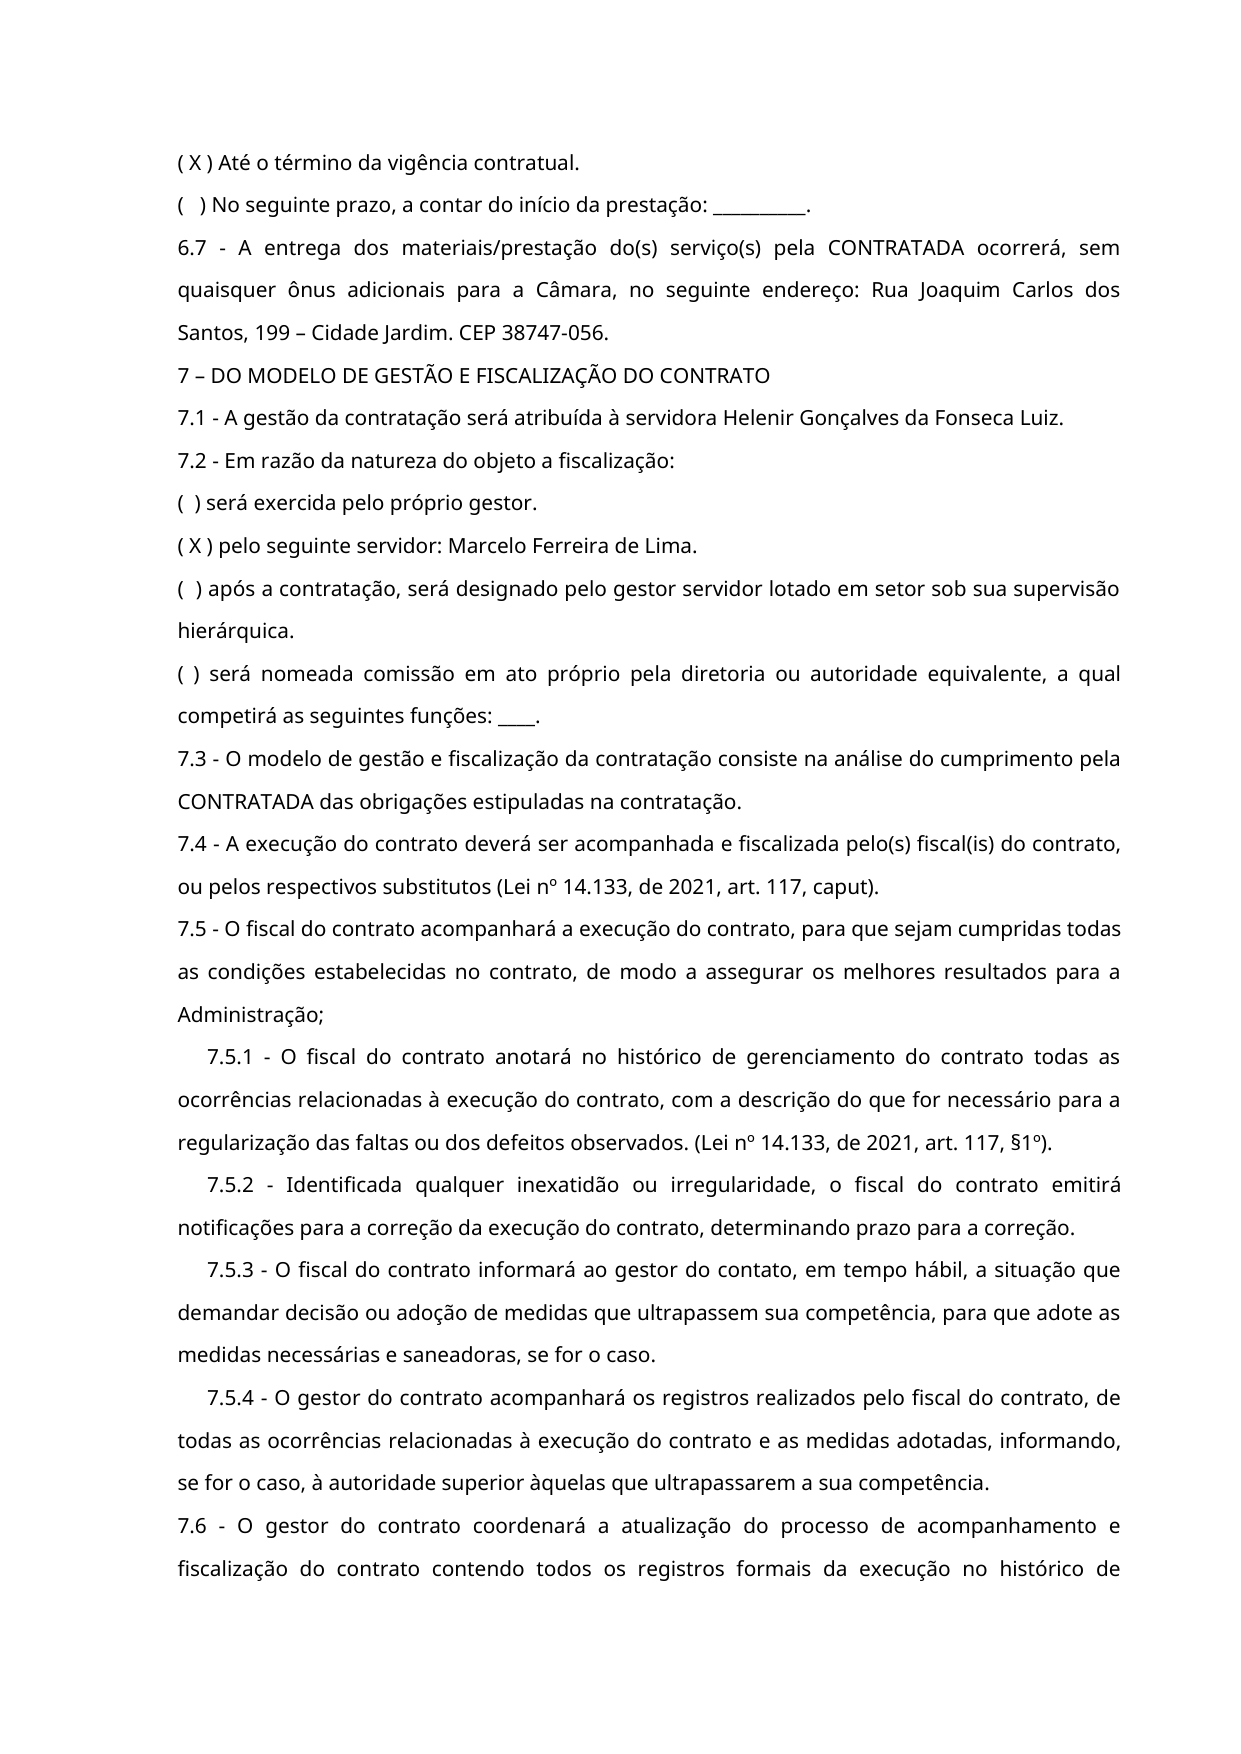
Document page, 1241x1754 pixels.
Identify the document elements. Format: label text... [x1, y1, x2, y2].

text 6.7 - A entrega dos materiais/prestação do(s) serviço(s) pela CONTRATADA ocorrerá, sem quaisquer ônus adicionais para a Câmara, no seguinte endereço: Rua Joaquim Carlos dos Santos, 199 – Cidade Jardim. CEP 38747-056. [177, 233, 1122, 347]
text 7.3 - O modelo de gestão e fiscalização da contratação consiste na análise do cumprimento pela CONTRATADA das obrigações estipuladas na contratação. [177, 744, 1122, 815]
text 7.5.3 - O fiscal do contrato informará ao gestor do contato, em tempo hábil, a situação que demandar decisão ou adoção de medidas que ultrapassem sua competência, para que adote as medidas necessárias e saneadoras, se for o caso. [177, 1255, 1122, 1369]
text ( ) após a contratação, será designado pelo gestor servidor lotado em setor sob sua supervisão hierárquica. [177, 574, 1122, 645]
text 7.1 - A gestão da contratação será atribuída à servidora Helenir Gonçalves da Fonseca Luiz. [177, 403, 1122, 432]
text 7.5.1 - O fiscal do contrato anotará no histórico de gerenciamento do contrato todas as ocorrências relacionadas à execução do contrato, com a descrição do que for necessário para a regularização das faltas ou dos defeitos observados. (Lei nº 14.133, de 2021, art. 117, §1º). [177, 1042, 1122, 1156]
text 7.4 - A execução do contrato deverá ser acompanhada e fiscalizada pelo(s) fiscal(is) do contrato, ou pelos respectivos substitutos (Lei nº 14.133, de 2021, art. 117, caput). [177, 829, 1122, 900]
text 7.5.4 - O gestor do contrato acompanhará os registros realizados pelo fiscal do contrato, de todas as ocorrências relacionadas à execução do contrato e as medidas adotadas, informando, se for o caso, à autoridade superior àquelas que ultrapassarem a sua competência. [177, 1383, 1122, 1497]
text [177, 1511, 1122, 1582]
text 7 – DO MODELO DE GESTÃO E FISCALIZAÇÃO DO CONTRATO [177, 361, 1122, 389]
text ( ) será exercida pelo próprio gestor. [177, 488, 1122, 517]
text 7.2 - Em razão da natureza do objeto a fiscalização: [177, 446, 1122, 474]
text ( X ) pelo seguinte servidor: Marcelo Ferreira de Lima. [177, 531, 1122, 559]
text 7.5.2 - Identificada qualquer inexatidão ou irregularidade, o fiscal do contrato emitirá notificações para a correção da execução do contrato, determinando prazo para a correção. [177, 1170, 1122, 1241]
text ( ) No seguinte prazo, a contar do início da prestação: __________. [177, 190, 1122, 219]
text ( X ) Até o término da vigência contratual. [177, 148, 1122, 176]
text ( ) será nomeada comissão em ato próprio pela diretoria ou autoridade equivalente, a qual competirá as seguintes funções: ____. [177, 659, 1122, 730]
text 7.5 - O fiscal do contrato acompanhará a execução do contrato, para que sejam cumpridas todas as condições estabelecidas no contrato, de modo a assegurar os melhores resultados para a Administração; [177, 914, 1122, 1028]
